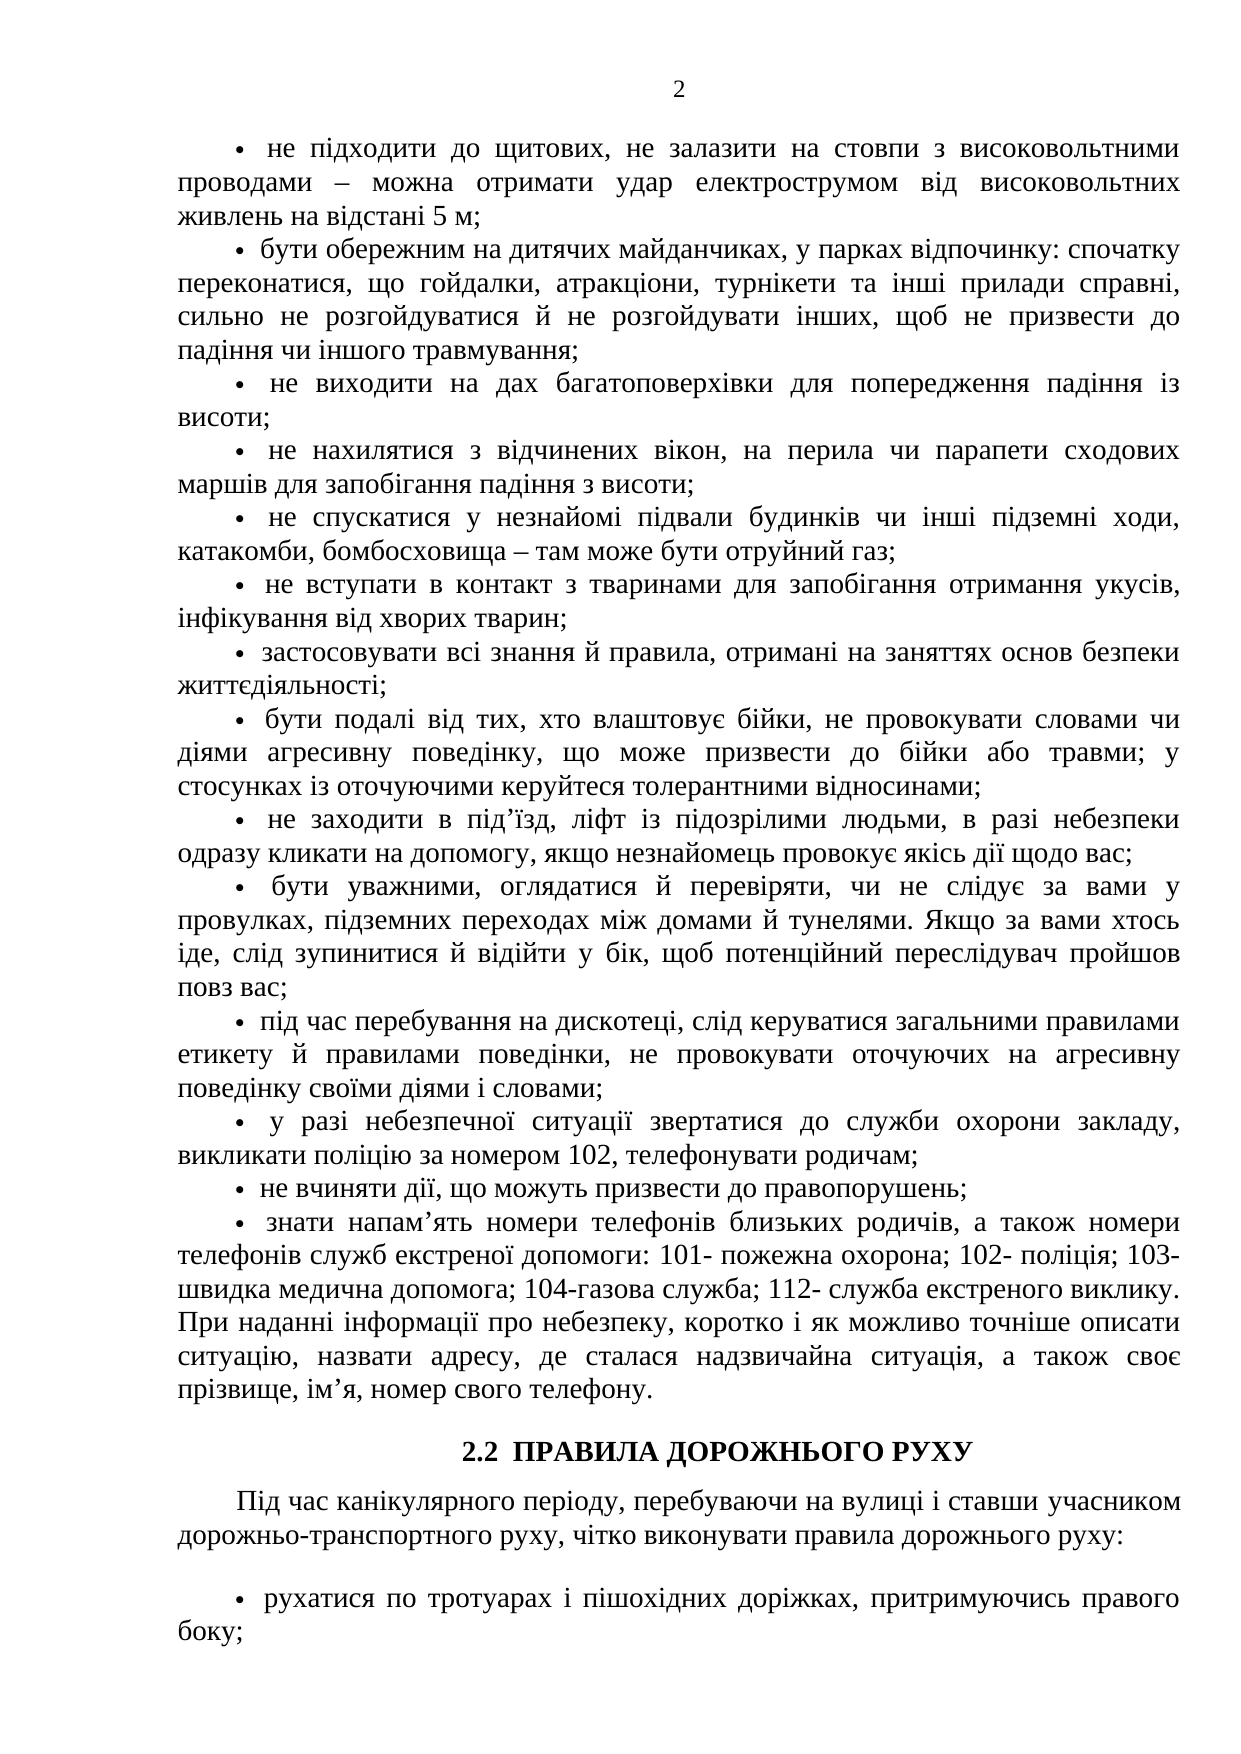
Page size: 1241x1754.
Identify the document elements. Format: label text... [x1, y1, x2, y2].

list знати напам’ять номери телефонів близьких родичів, а також номери телефонів служб екстреної допомоги: 101- пожежна охорона; 102- поліція; 103- швидка медична допомога; 104-газова служба; 112- служба екстреного виклику. При наданні інформації про небезпеку, коротко і як можливо точніше описати ситуацію, назвати адресу, де сталася надзвичайна ситуація, а також своє прізвище, ім’я, номер свого телефону. [177, 1204, 1181, 1405]
list не вступати в контакт з тваринами для запобігання отримання укусів, інфікування від хворих тварин; [177, 567, 1181, 634]
list бути обережним на дитячих майданчиках, у парках відпочинку: спочатку переконатися, що гойдалки, атракціони, турнікети та інші прилади справні, сильно не розгойдуватися й не розгойдувати інших, щоб не призвести до падіння чи іншого травмування; [177, 231, 1181, 365]
list не заходити в під’їзд, ліфт із підозрілими людьми, в разі небезпеки одразу кликати на допомогу, якщо незнайомець провокує якісь дії щодо вас; [177, 801, 1181, 868]
list бути уважними, оглядатися й перевіряти, чи не слідує за вами у провулках, підземних переходах між домами й тунелями. Якщо за вами хтось іде, слід зупинитися й відійти у бік, щоб потенційний переслідувач пройшов повз вас; [177, 868, 1181, 1003]
list не виходити на дах багатоповерхівки для попередження падіння із висоти; [177, 365, 1181, 432]
list рухатися по тротуарах і пішохідних доріжках, притримуючись правого боку; [177, 1580, 1181, 1647]
list не нахилятися з відчинених вікон, на перила чи парапети сходових маршів для запобігання падіння з висоти; [177, 432, 1181, 499]
list не підходити до щитових, не залазити на стовпи з високовольтними проводами – можна отримати удар електрострумом від високовольтних живлень на відстані 5 м; [177, 131, 1181, 231]
list не спускатися у незнайомі підвали будинків чи інші підземні ходи, катакомби, бомбосховища – там може бути отруйний газ; [177, 499, 1181, 567]
list не вчиняти дії, що можуть призвести до правопорушень; [177, 1170, 1181, 1204]
text Під час канікулярного періоду, перебуваючи на вулиці і ставши учасником дорожньо-транспортного руху, чітко виконувати правила дорожнього руху: [177, 1483, 1181, 1551]
list застосовувати всі знання й правила, отримані на заняттях основ безпеки життєдіяльності; [177, 634, 1181, 701]
list під час перебування на дискотеці, слід керуватися загальними правилами етикету й правилами поведінки, не провокувати оточуючих на агресивну поведінку своїми діями і словами; [177, 1003, 1181, 1103]
list бути подалі від тих, хто влаштовує бійки, не провокувати словами чи діями агресивну поведінку, що може призвести до бійки або травми; у стосунках із оточуючими керуйтеся толерантними відносинами; [177, 701, 1181, 801]
text 2.2 ПРАВИЛА ДОРОЖНЬОГО РУХУ [177, 1434, 1181, 1468]
list у разі небезпечної ситуації звертатися до служби охорони закладу, викликати поліцію за номером 102, телефонувати родичам; [177, 1103, 1181, 1170]
